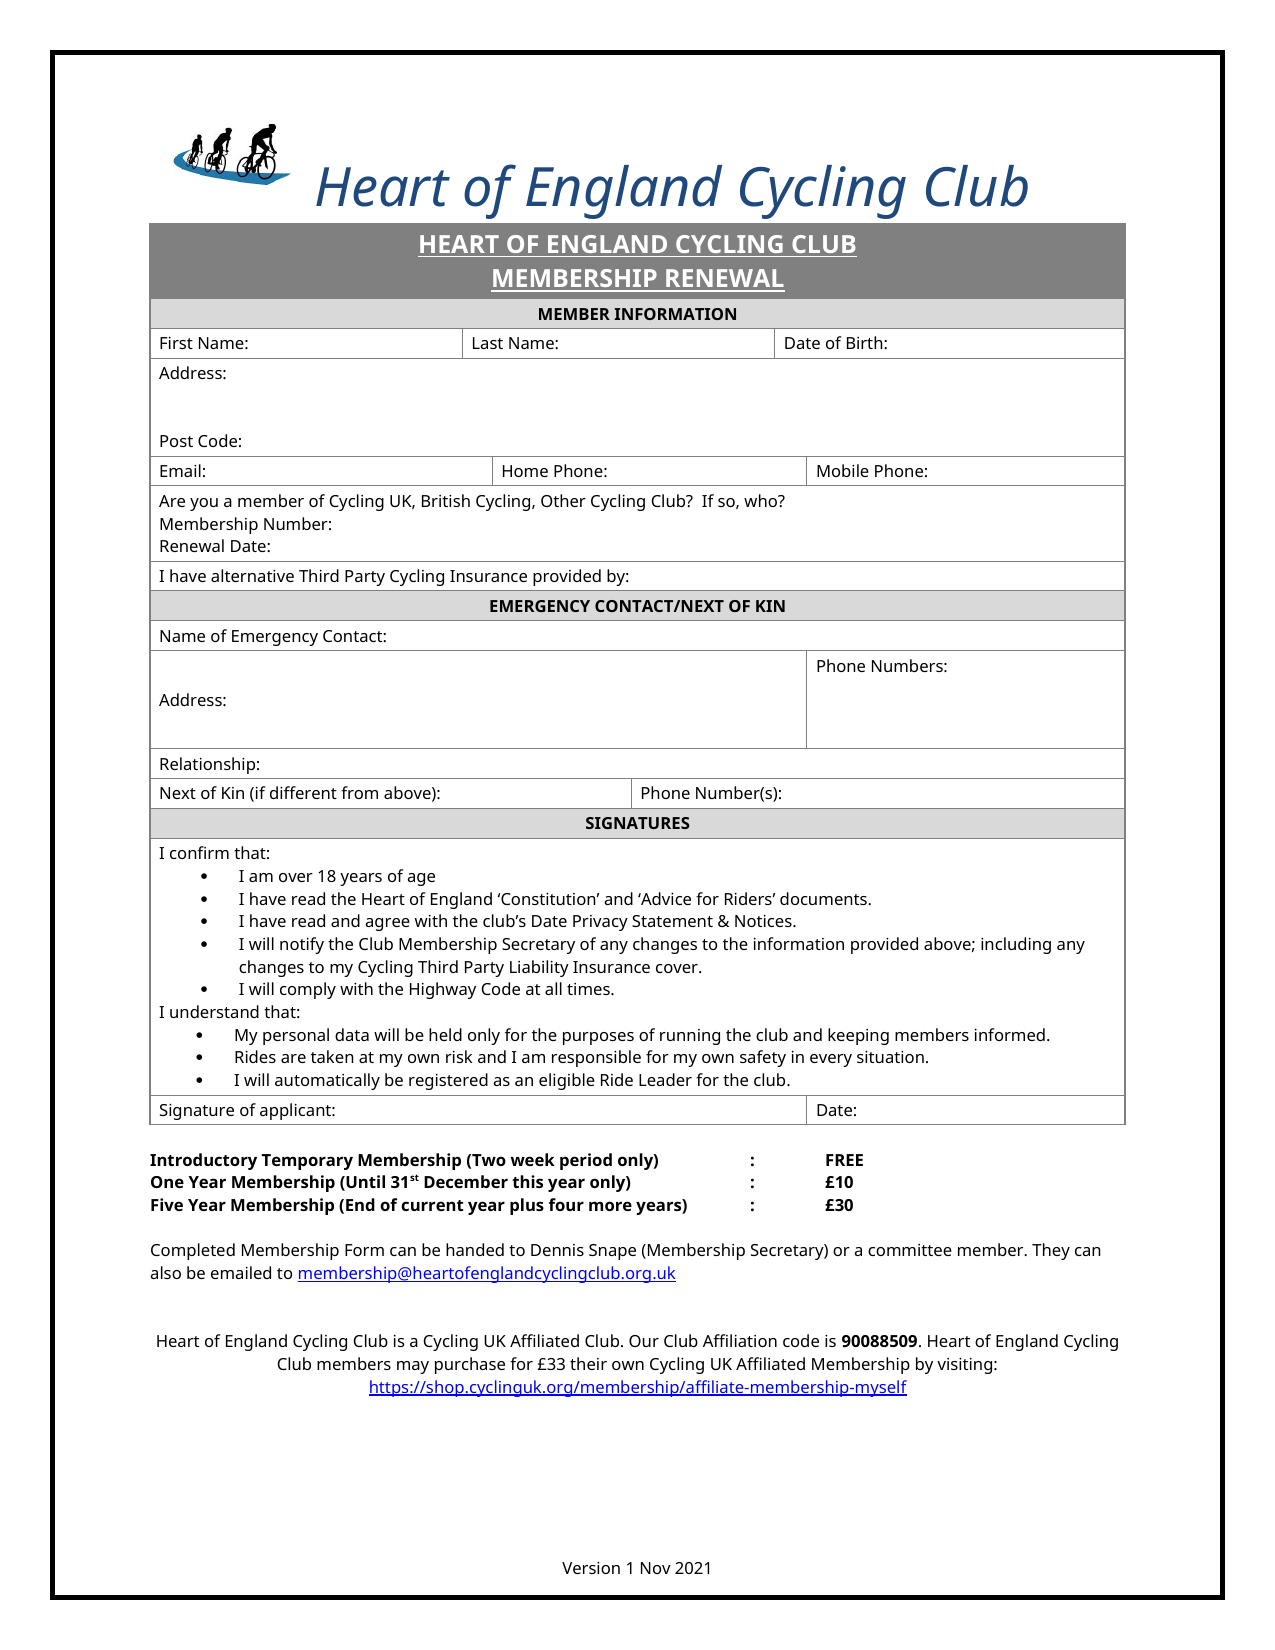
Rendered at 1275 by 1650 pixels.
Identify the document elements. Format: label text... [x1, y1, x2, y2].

table_cell Phone Numbers: [807, 651, 1124, 748]
table_header Heart of England Cycling Club Membership Renewal [151, 224, 1124, 298]
table_cell Home Phone: [493, 457, 806, 485]
table_cell Email: [151, 457, 492, 485]
table_cell Mobile Phone: [807, 457, 1124, 485]
text One Year Membership (Until 31st December this year only) : £10 [150, 1171, 1125, 1193]
text Heart of England Cycling Club is a Cycling UK Affiliated Club. Our Club Affiliation code is 90088509. Heart of England Cycling Club members may purchase for £33 their own Cycling UK Affiliated Membership by visiting: [150, 1330, 1125, 1375]
table_cell Date of Birth: [775, 329, 1124, 358]
text Five Year Membership (End of current year plus four more years) : £30 [150, 1193, 1125, 1216]
table_cell First Name: [151, 329, 462, 358]
text https://shop.cyclinguk.org/membership/affiliate-membership-myself [150, 1375, 1125, 1398]
text Introductory Temporary Membership (Two week period only) : FREE [150, 1148, 1125, 1171]
table_cell I confirm that: I am over 18 years of age I have read the Heart of England ‘Constitution’ and ‘Advice for Riders’ documents. I have read and agree with the club’s Date Privacy Statement & Notices. I will notify the Club Membership Secretary of any changes to the information provided above; including any changes to my Cycling Third Party Liability Insurance cover. I will comply with the Highway Code at all times. I understand that: My personal data will be held only for the purposes of running the club and keeping members informed. Rides are taken at my own risk and I am responsible for my own safety in every situation. I will automatically be registered as an eligible Ride Leader for the club. [151, 839, 1124, 1094]
picture [150, 124, 314, 207]
table_cell Emergency Contact/Next of Kin [151, 591, 1124, 620]
table_cell Are you a member of Cycling UK, British Cycling, Other Cycling Club? If so, who? Membership Number: Renewal Date: [151, 486, 1124, 561]
table_cell I have alternative Third Party Cycling Insurance provided by: [151, 562, 1124, 590]
table_cell Next of Kin (if different from above): [151, 779, 631, 808]
table_cell Date: [807, 1096, 1124, 1124]
table_cell Phone Number(s): [632, 779, 1124, 808]
table_cell Last Name: [463, 329, 774, 358]
table_cell Signature of applicant: [151, 1096, 806, 1124]
table_cell Address: [151, 651, 806, 748]
table_cell Member Information [151, 299, 1124, 328]
text Completed Membership Form can be handed to Dennis Snape (Membership Secretary) or a committee member. They can also be emailed to membership@heartofenglandcyclingclub.org.uk [150, 1239, 1125, 1284]
table_cell Signatures [151, 809, 1124, 838]
table_cell Name of Emergency Contact: [151, 621, 1124, 650]
table_cell Address: Post Code: [151, 359, 1124, 456]
table_cell Relationship: [151, 749, 1124, 778]
